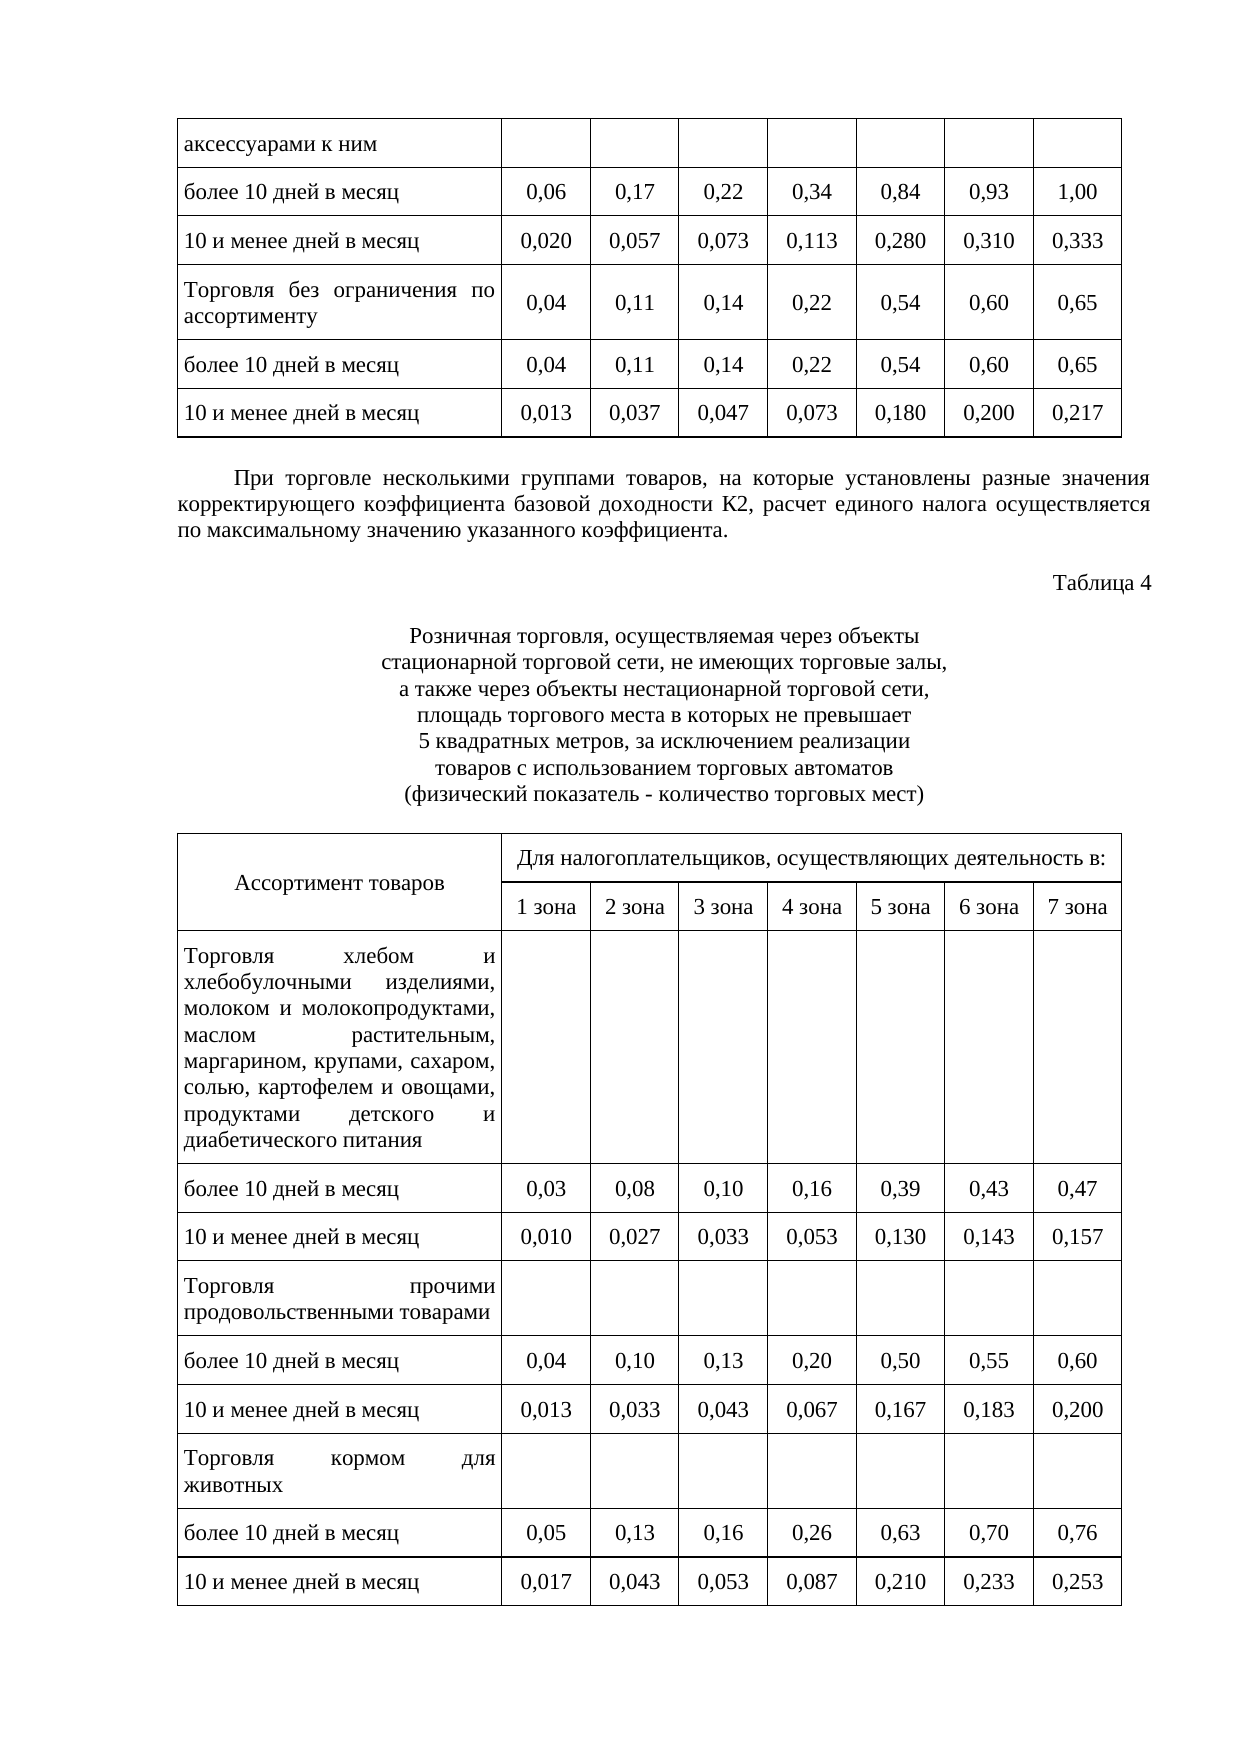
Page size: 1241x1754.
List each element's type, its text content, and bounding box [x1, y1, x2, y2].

table_cell [591, 1261, 678, 1335]
table_cell 0,14 [679, 265, 767, 339]
table_cell 0,067 [768, 1385, 856, 1433]
table_cell 0,013 [502, 389, 590, 436]
table_cell 0,08 [591, 1164, 678, 1212]
table_cell [768, 119, 856, 167]
table_cell 0,143 [945, 1213, 1033, 1260]
text (физический показатель - количество торговых мест) [177, 780, 1152, 806]
table_cell более 10 дней в месяц [178, 340, 501, 388]
table_cell 0,167 [857, 1385, 944, 1433]
text а также через объекты нестационарной торговой сети, [177, 674, 1152, 701]
table_cell [945, 1261, 1033, 1335]
table_cell 0,04 [502, 340, 590, 388]
table_cell 0,60 [945, 340, 1033, 388]
text стационарной торговой сети, не имеющих торговые залы, [177, 648, 1152, 674]
table_cell 0,60 [1034, 1336, 1121, 1384]
table_cell 0,26 [768, 1509, 856, 1556]
table_cell 0,087 [768, 1558, 856, 1605]
table_cell более 10 дней в месяц [178, 1164, 501, 1212]
table_cell Торговля прочими продовольственными товарами [178, 1261, 501, 1335]
table_cell 0,010 [502, 1213, 590, 1260]
table_cell 1,00 [1034, 168, 1121, 215]
table_cell 4 зона [768, 883, 856, 930]
table_cell Торговля без ограничения по ассортименту [178, 265, 501, 339]
table_cell 0,020 [502, 216, 590, 264]
table_cell 0,10 [679, 1164, 767, 1212]
table_cell 0,06 [502, 168, 590, 215]
table_cell [502, 931, 590, 1163]
table_cell 0,70 [945, 1509, 1033, 1556]
table_cell 0,39 [857, 1164, 944, 1212]
table_cell 0,183 [945, 1385, 1033, 1433]
table_cell 10 и менее дней в месяц [178, 1213, 501, 1260]
table_cell [679, 931, 767, 1163]
table_cell [502, 119, 590, 167]
table_cell 0,04 [502, 265, 590, 339]
table_cell 0,14 [679, 340, 767, 388]
table_cell [857, 119, 944, 167]
table_cell 10 и менее дней в месяц [178, 1558, 501, 1605]
table_cell 0,333 [1034, 216, 1121, 264]
table_cell [945, 119, 1033, 167]
table_cell [591, 931, 678, 1163]
text площадь торгового места в которых не превышает [177, 701, 1152, 727]
table_cell [679, 1434, 767, 1508]
table_cell 10 и менее дней в месяц [178, 1385, 501, 1433]
table_cell 3 зона [679, 883, 767, 930]
text Розничная торговля, осуществляемая через объекты [177, 622, 1152, 648]
table_cell 6 зона [945, 883, 1033, 930]
table_cell 0,233 [945, 1558, 1033, 1605]
table_cell 0,043 [679, 1385, 767, 1433]
table_cell [1034, 1434, 1121, 1508]
table_cell 0,200 [945, 389, 1033, 436]
table_cell 0,05 [502, 1509, 590, 1556]
table_cell 0,200 [1034, 1385, 1121, 1433]
table_cell 0,54 [857, 265, 944, 339]
table_cell 0,55 [945, 1336, 1033, 1384]
table_cell [679, 119, 767, 167]
table_cell Торговля кормом для животных [178, 1434, 501, 1508]
table_cell 0,50 [857, 1336, 944, 1384]
table_cell [591, 1434, 678, 1508]
table_cell 0,047 [679, 389, 767, 436]
table_cell [1034, 931, 1121, 1163]
table_cell [768, 1434, 856, 1508]
table_cell 0,22 [768, 340, 856, 388]
table_cell [945, 931, 1033, 1163]
table_cell 0,053 [679, 1558, 767, 1605]
table_cell 0,11 [591, 340, 678, 388]
table_cell 0,63 [857, 1509, 944, 1556]
table_cell 0,22 [679, 168, 767, 215]
table_cell 0,17 [591, 168, 678, 215]
table_cell 0,54 [857, 340, 944, 388]
table_cell 0,210 [857, 1558, 944, 1605]
table_cell 0,157 [1034, 1213, 1121, 1260]
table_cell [178, 119, 501, 167]
table_cell [857, 931, 944, 1163]
table_cell [1034, 1261, 1121, 1335]
table_cell 0,03 [502, 1164, 590, 1212]
table_cell 2 зона [591, 883, 678, 930]
table_cell 0,073 [768, 389, 856, 436]
table_cell 0,16 [679, 1509, 767, 1556]
table_cell [768, 1261, 856, 1335]
table_cell 0,16 [768, 1164, 856, 1212]
table_cell [502, 1434, 590, 1508]
table_cell более 10 дней в месяц [178, 1336, 501, 1384]
table_cell 0,280 [857, 216, 944, 264]
table_cell 0,34 [768, 168, 856, 215]
table_cell 0,130 [857, 1213, 944, 1260]
table_cell 0,76 [1034, 1509, 1121, 1556]
table_cell 0,11 [591, 265, 678, 339]
table_cell 7 зона [1034, 883, 1121, 930]
table_cell 5 зона [857, 883, 944, 930]
table_cell Торговля хлебом и хлебобулочными изделиями, молоком и молокопродуктами, маслом растительным, маргарином, крупами, сахаром, солью, картофелем и овощами, продуктами детского и диабетического питания [178, 931, 501, 1163]
table_cell 0,13 [679, 1336, 767, 1384]
table_cell [502, 1261, 590, 1335]
table_cell 0,037 [591, 389, 678, 436]
table_cell 0,84 [857, 168, 944, 215]
table_cell 10 и менее дней в месяц [178, 216, 501, 264]
table_cell 0,033 [679, 1213, 767, 1260]
text При торговле несколькими группами товаров, на которые установлены разные значения корректирующего коэффициента базовой доходности К2, расчет единого налога осуществляется по максимальному значению указанного коэффициента. [177, 464, 1152, 543]
table_header Для налогоплательщиков, осуществляющих деятельность в: [502, 834, 1121, 881]
table_cell [768, 931, 856, 1163]
table_cell [857, 1434, 944, 1508]
table_cell 0,027 [591, 1213, 678, 1260]
table_cell 0,253 [1034, 1558, 1121, 1605]
table_cell 0,13 [591, 1509, 678, 1556]
table_cell 1 зона [502, 883, 590, 930]
table_cell более 10 дней в месяц [178, 1509, 501, 1556]
table_cell 0,60 [945, 265, 1033, 339]
table_cell 0,217 [1034, 389, 1121, 436]
table_cell [945, 1434, 1033, 1508]
table_cell 0,113 [768, 216, 856, 264]
table_cell 0,20 [768, 1336, 856, 1384]
table_cell 0,43 [945, 1164, 1033, 1212]
table_cell 0,017 [502, 1558, 590, 1605]
table_cell 0,22 [768, 265, 856, 339]
text товаров с использованием торговых автоматов [177, 754, 1152, 780]
table_cell 0,310 [945, 216, 1033, 264]
table_cell 10 и менее дней в месяц [178, 389, 501, 436]
table_cell [591, 119, 678, 167]
table_cell [679, 1261, 767, 1335]
table_cell [1034, 119, 1121, 167]
table_cell 0,057 [591, 216, 678, 264]
table_cell 0,65 [1034, 265, 1121, 339]
table_cell 0,10 [591, 1336, 678, 1384]
text 5 квадратных метров, за исключением реализации [177, 727, 1152, 754]
table_cell 0,033 [591, 1385, 678, 1433]
table_cell 0,65 [1034, 340, 1121, 388]
table_cell 0,04 [502, 1336, 590, 1384]
table_cell 0,043 [591, 1558, 678, 1605]
text Таблица 4 [177, 569, 1152, 596]
table_cell 0,93 [945, 168, 1033, 215]
table_cell более 10 дней в месяц [178, 168, 501, 215]
table_header Ассортимент товаров [178, 834, 501, 930]
table_cell 0,013 [502, 1385, 590, 1433]
table_cell 0,073 [679, 216, 767, 264]
table_cell 0,053 [768, 1213, 856, 1260]
table_cell [857, 1261, 944, 1335]
table_cell 0,180 [857, 389, 944, 436]
table_cell 0,47 [1034, 1164, 1121, 1212]
